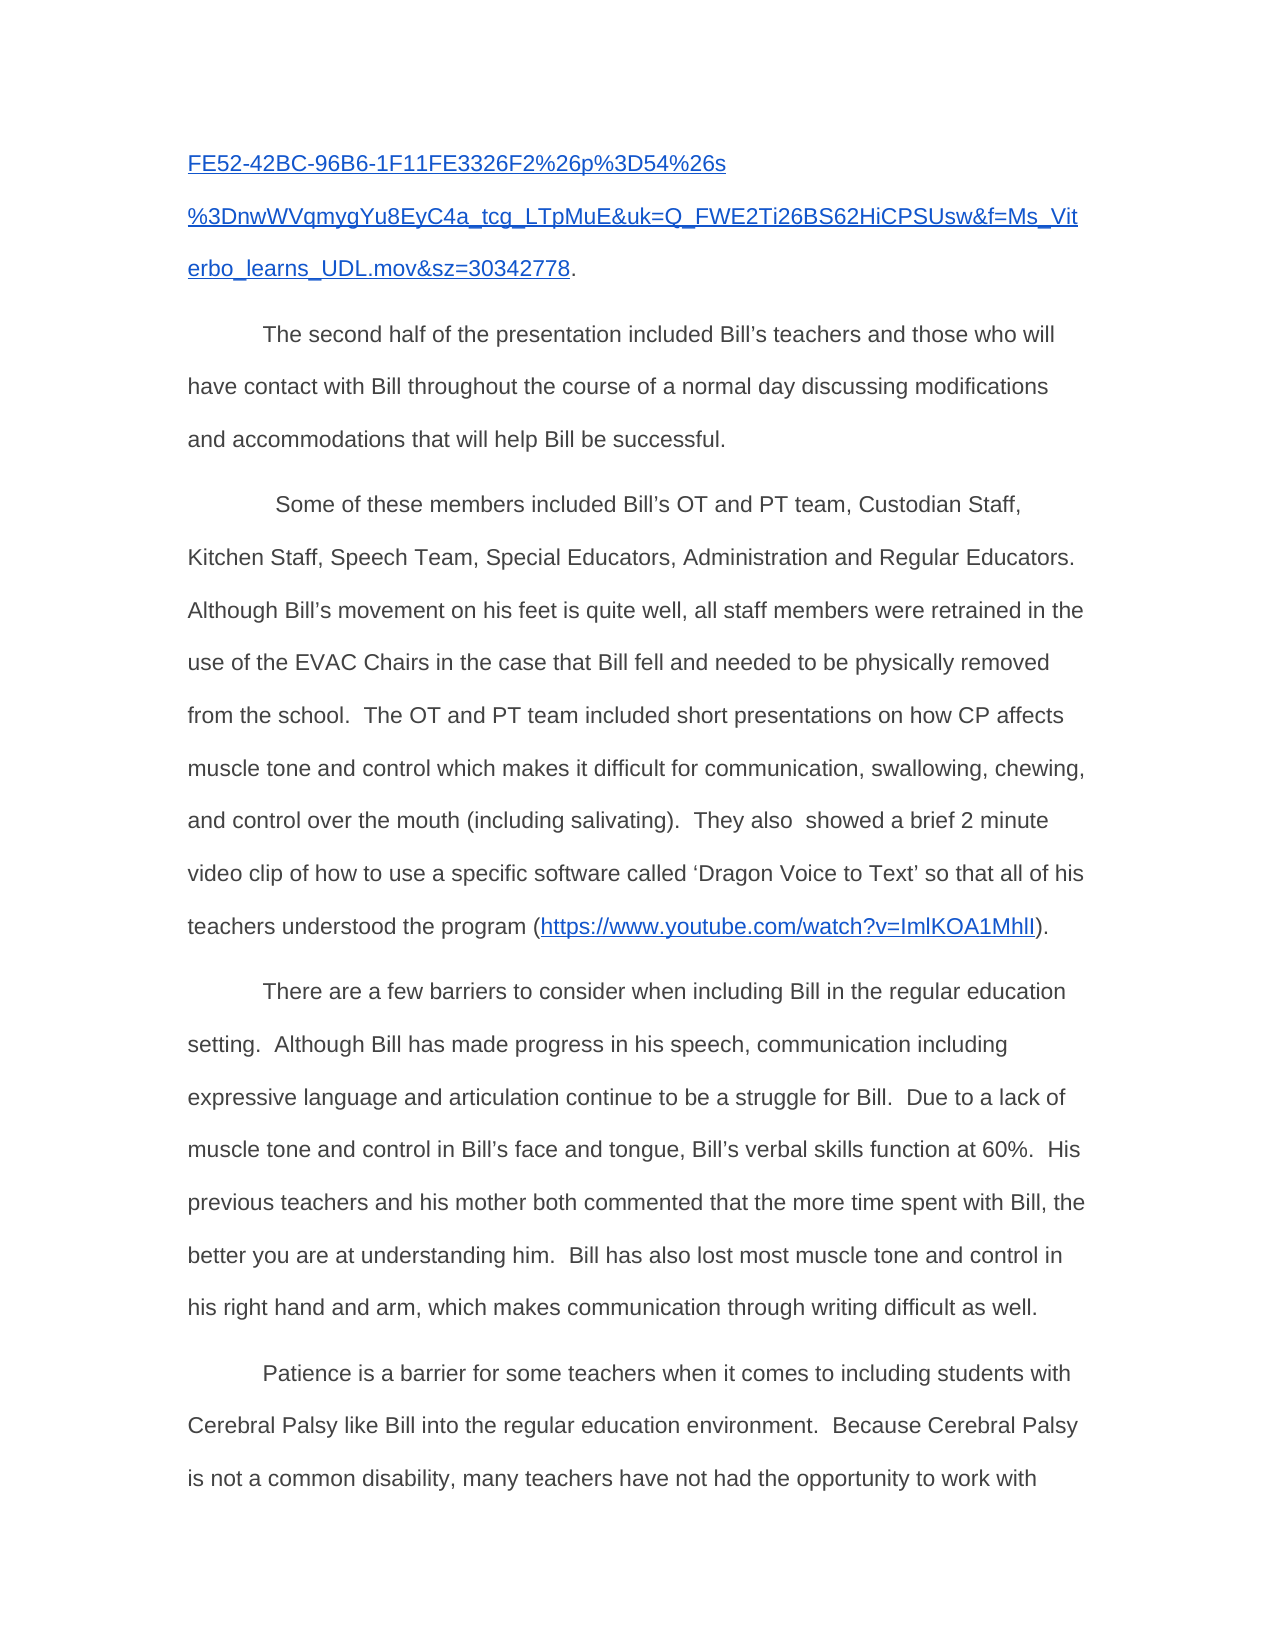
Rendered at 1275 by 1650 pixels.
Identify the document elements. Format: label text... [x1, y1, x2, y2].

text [187, 1359, 1087, 1491]
text There are a few barriers to consider when including Bill in the regular education setting. Although Bill has made progress in his speech, communication including expressive language and articulation continue to be a struggle for Bill. Due to a lack of muscle tone and control in Bill’s face and tongue, Bill’s verbal skills function at 60%. His previous teachers and his mother both commented that the more time spent with Bill, the better you are at understanding him. Bill has also lost most muscle tone and control in his right hand and arm, which makes communication through writing difficult as well. [187, 978, 1087, 1321]
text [187, 150, 1087, 282]
text The second half of the presentation included Bill’s teachers and those who will have contact with Bill throughout the course of a normal day discussing modifications and accommodations that will help Bill be successful. [187, 321, 1087, 452]
text Some of these members included Bill’s OT and PT team, Custodian Staff, Kitchen Staff, Speech Team, Special Educators, Administration and Regular Educators. Although Bill’s movement on his feet is quite well, all staff members were retrained in the use of the EVAC Chairs in the case that Bill fell and needed to be physically removed from the school. The OT and PT team included short presentations on how CP affects muscle tone and control which makes it difficult for communication, swallowing, chewing, and control over the mouth (including salivating). They also showed a brief 2 minute video clip of how to use a specific software called ‘Dragon Voice to Text’ so that all of his teachers understood the program (https://www.youtube.com/watch?v=ImlKOA1MhlI). [187, 491, 1087, 922]
